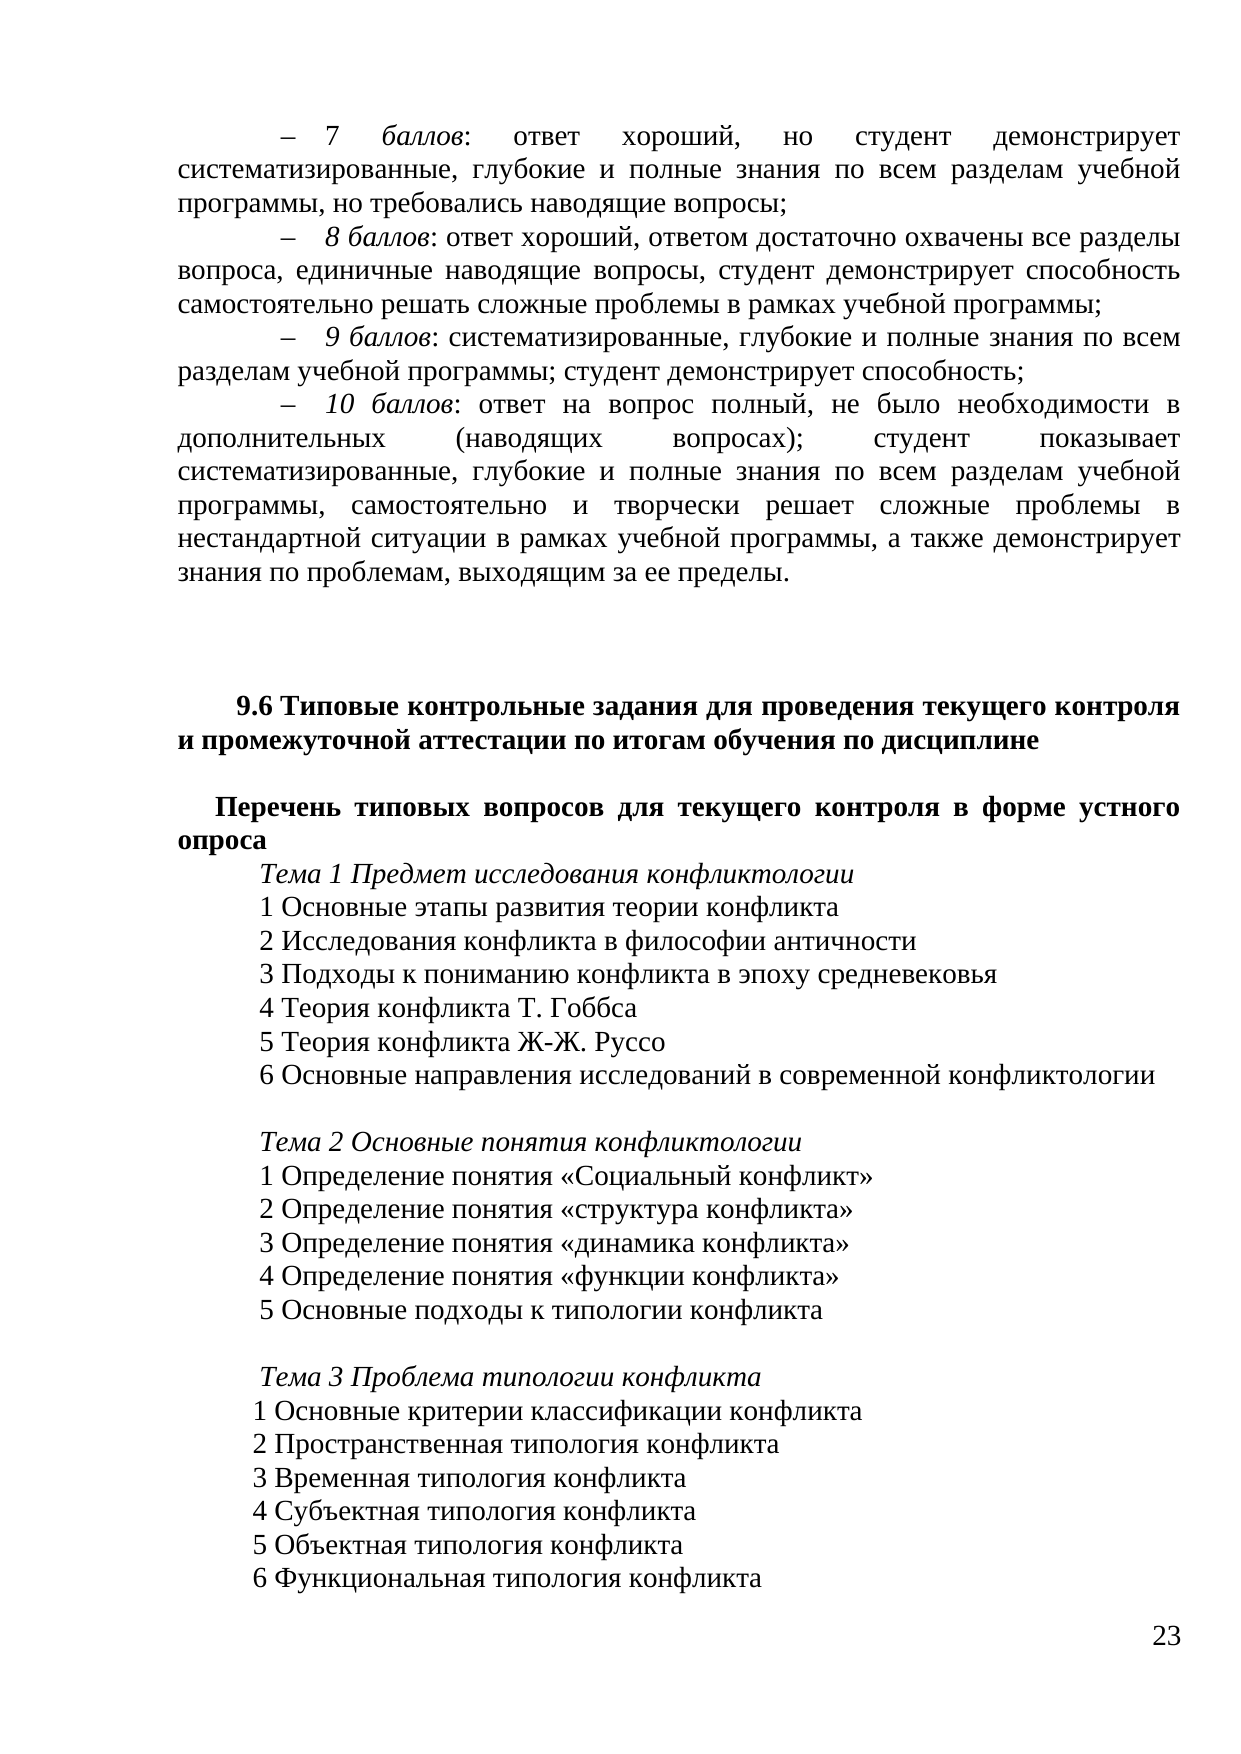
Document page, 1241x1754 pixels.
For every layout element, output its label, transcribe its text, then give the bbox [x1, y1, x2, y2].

list 3 Временная типология конфликта [252, 1460, 1181, 1493]
list Тема 3 Проблема типологии конфликта [259, 1359, 1181, 1393]
list 1 Основные этапы развития теории конфликта [259, 889, 1181, 923]
list 5 Основные подходы к типологии конфликта [259, 1292, 1181, 1326]
list 8 баллов: ответ хороший, ответом достаточно охвачены все разделы вопроса, единичные наводящие вопросы, студент демонстрирует способность самостоятельно решать сложные проблемы в рамках учебной программы; [177, 219, 1181, 319]
list 10 баллов: ответ на вопрос полный, не было необходимости в дополнительных (наводящих вопросах); студент показывает систематизированные, глубокие и полные знания по всем разделам учебной программы, самостоятельно и творчески решает сложные проблемы в нестандартной ситуации в рамках учебной программы, а также демонстрирует знания по проблемам, выходящим за ее пределы. [177, 386, 1181, 588]
list 3 Определение понятия «динамика конфликта» [259, 1225, 1181, 1258]
text 9.6 Типовые контрольные задания для проведения текущего контроля и промежуточной аттестации по итогам обучения по дисциплине [177, 688, 1181, 755]
list 3 Подходы к пониманию конфликта в эпоху средневековья [259, 957, 1181, 990]
list 1 Определение понятия «Социальный конфликт» [259, 1158, 1181, 1191]
list 4 Определение понятия «функции конфликта» [259, 1258, 1181, 1292]
list 1 Основные критерии классификации конфликта [252, 1393, 1181, 1426]
list 4 Теория конфликта Т. Гоббса [259, 990, 1181, 1024]
list 2 Определение понятия «структура конфликта» [259, 1191, 1181, 1225]
list 9 баллов: систематизированные, глубокие и полные знания по всем разделам учебной программы; студент демонстрирует способность; [177, 319, 1181, 386]
list Тема 1 Предмет исследования конфликтологии [259, 856, 1181, 889]
list 6 Основные направления исследований в современной конфликтологии [259, 1057, 1181, 1091]
list 2 Пространственная типология конфликта [252, 1426, 1181, 1460]
list 5 Теория конфликта Ж-Ж. Руссо [259, 1024, 1181, 1057]
list Тема 2 Основные понятия конфликтологии [259, 1124, 1181, 1158]
list 5 Объектная типология конфликта [252, 1527, 1181, 1560]
text Перечень типовых вопросов для текущего контроля в форме устного опроса [177, 789, 1181, 856]
list 7 баллов: ответ хороший, но студент демонстрирует систематизированные, глубокие и полные знания по всем разделам учебной программы, но требовались наводящие вопросы; [177, 118, 1181, 219]
list 2 Исследования конфликта в философии античности [259, 923, 1181, 957]
list 4 Субъектная типология конфликта [252, 1493, 1181, 1527]
list 6 Функциональная типология конфликта [252, 1560, 1181, 1594]
